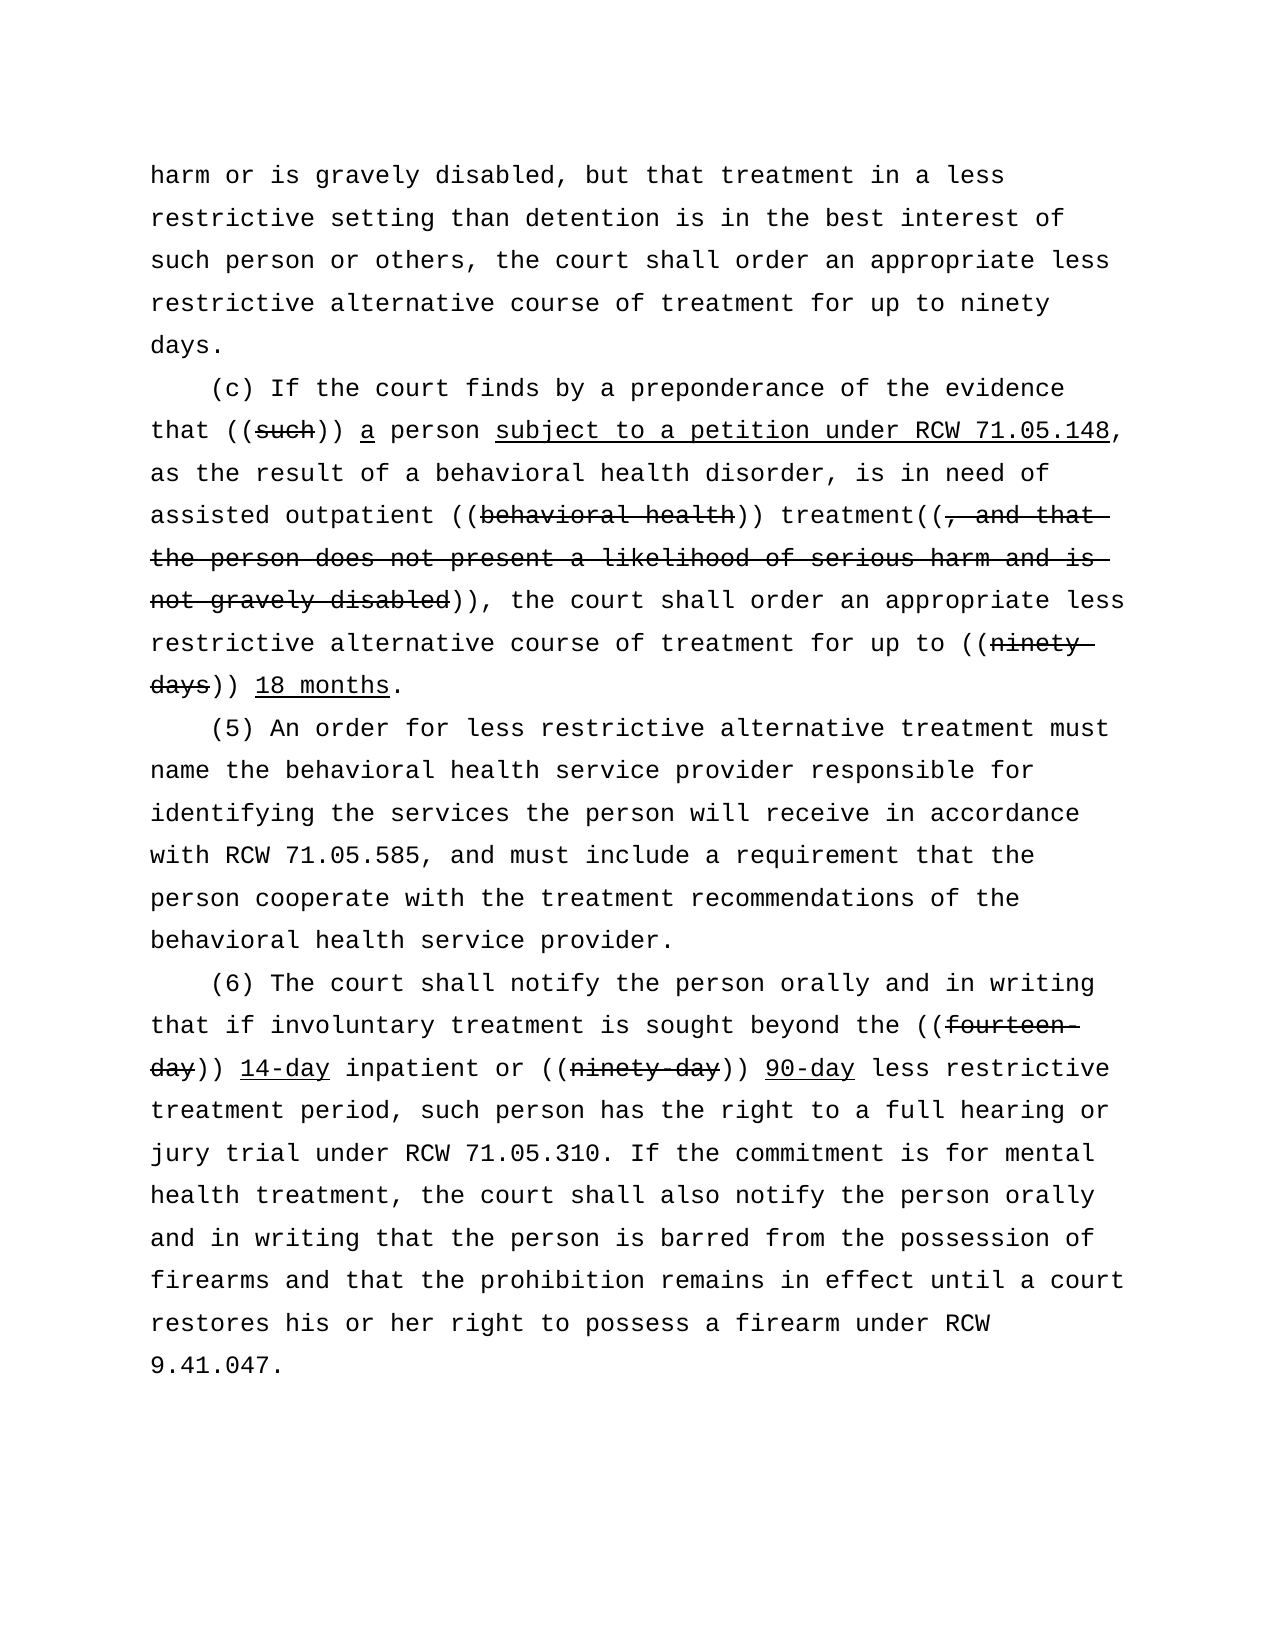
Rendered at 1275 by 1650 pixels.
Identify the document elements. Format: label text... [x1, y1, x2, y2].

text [150, 150, 1125, 362]
text (5) An order for less restrictive alternative treatment must name the behavioral health service provider responsible for identifying the services the person will receive in accordance with RCW 71.05.585, and must include a requirement that the person cooperate with the treatment recommendations of the behavioral health service provider. [150, 702, 1125, 957]
text (c) If the court finds by a preponderance of the evidence that ((such)) a person subject to a petition under RCW 71.05.148, as the result of a behavioral health disorder, is in need of assisted outpatient ((behavioral health)) treatment((, and that the person does not present a likelihood of serious harm and is not gravely disabled)), the court shall order an appropriate less restrictive alternative course of treatment for up to ((ninety days)) 18 months. [150, 362, 1125, 702]
text (6) The court shall notify the person orally and in writing that if involuntary treatment is sought beyond the ((fourteen-day)) 14-day inpatient or ((ninety-day)) 90-day less restrictive treatment period, such person has the right to a full hearing or jury trial under RCW 71.05.310. If the commitment is for mental health treatment, the court shall also notify the person orally and in writing that the person is barred from the possession of firearms and that the prohibition remains in effect until a court restores his or her right to possess a firearm under RCW 9.41.047. [150, 957, 1125, 1382]
